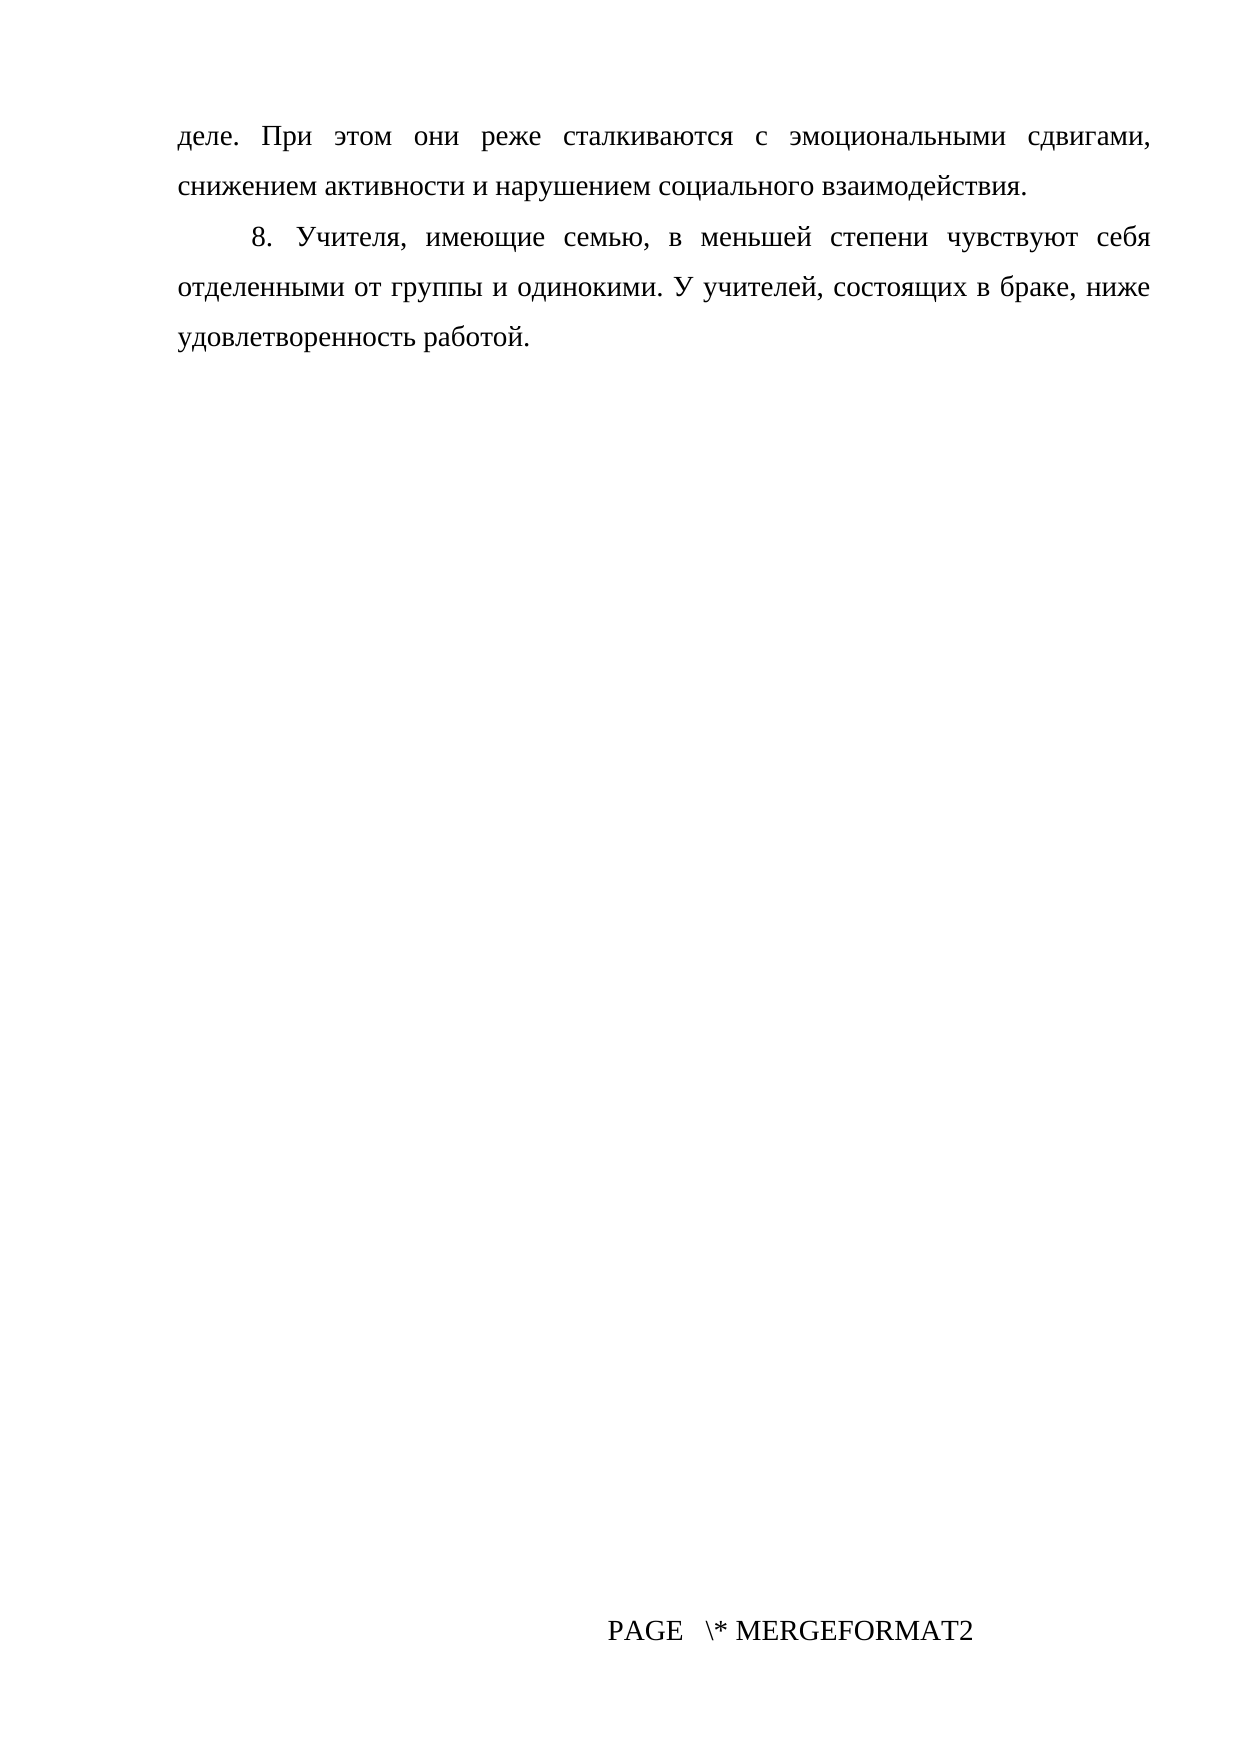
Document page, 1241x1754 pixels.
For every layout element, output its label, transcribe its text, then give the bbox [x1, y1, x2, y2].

list Учителя, имеющие семью, в меньшей степени чувствуют себя отделенными от группы и одинокими. У учителей, состоящих в браке, ниже удовлетворенность работой. [177, 219, 1152, 353]
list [177, 118, 1152, 202]
